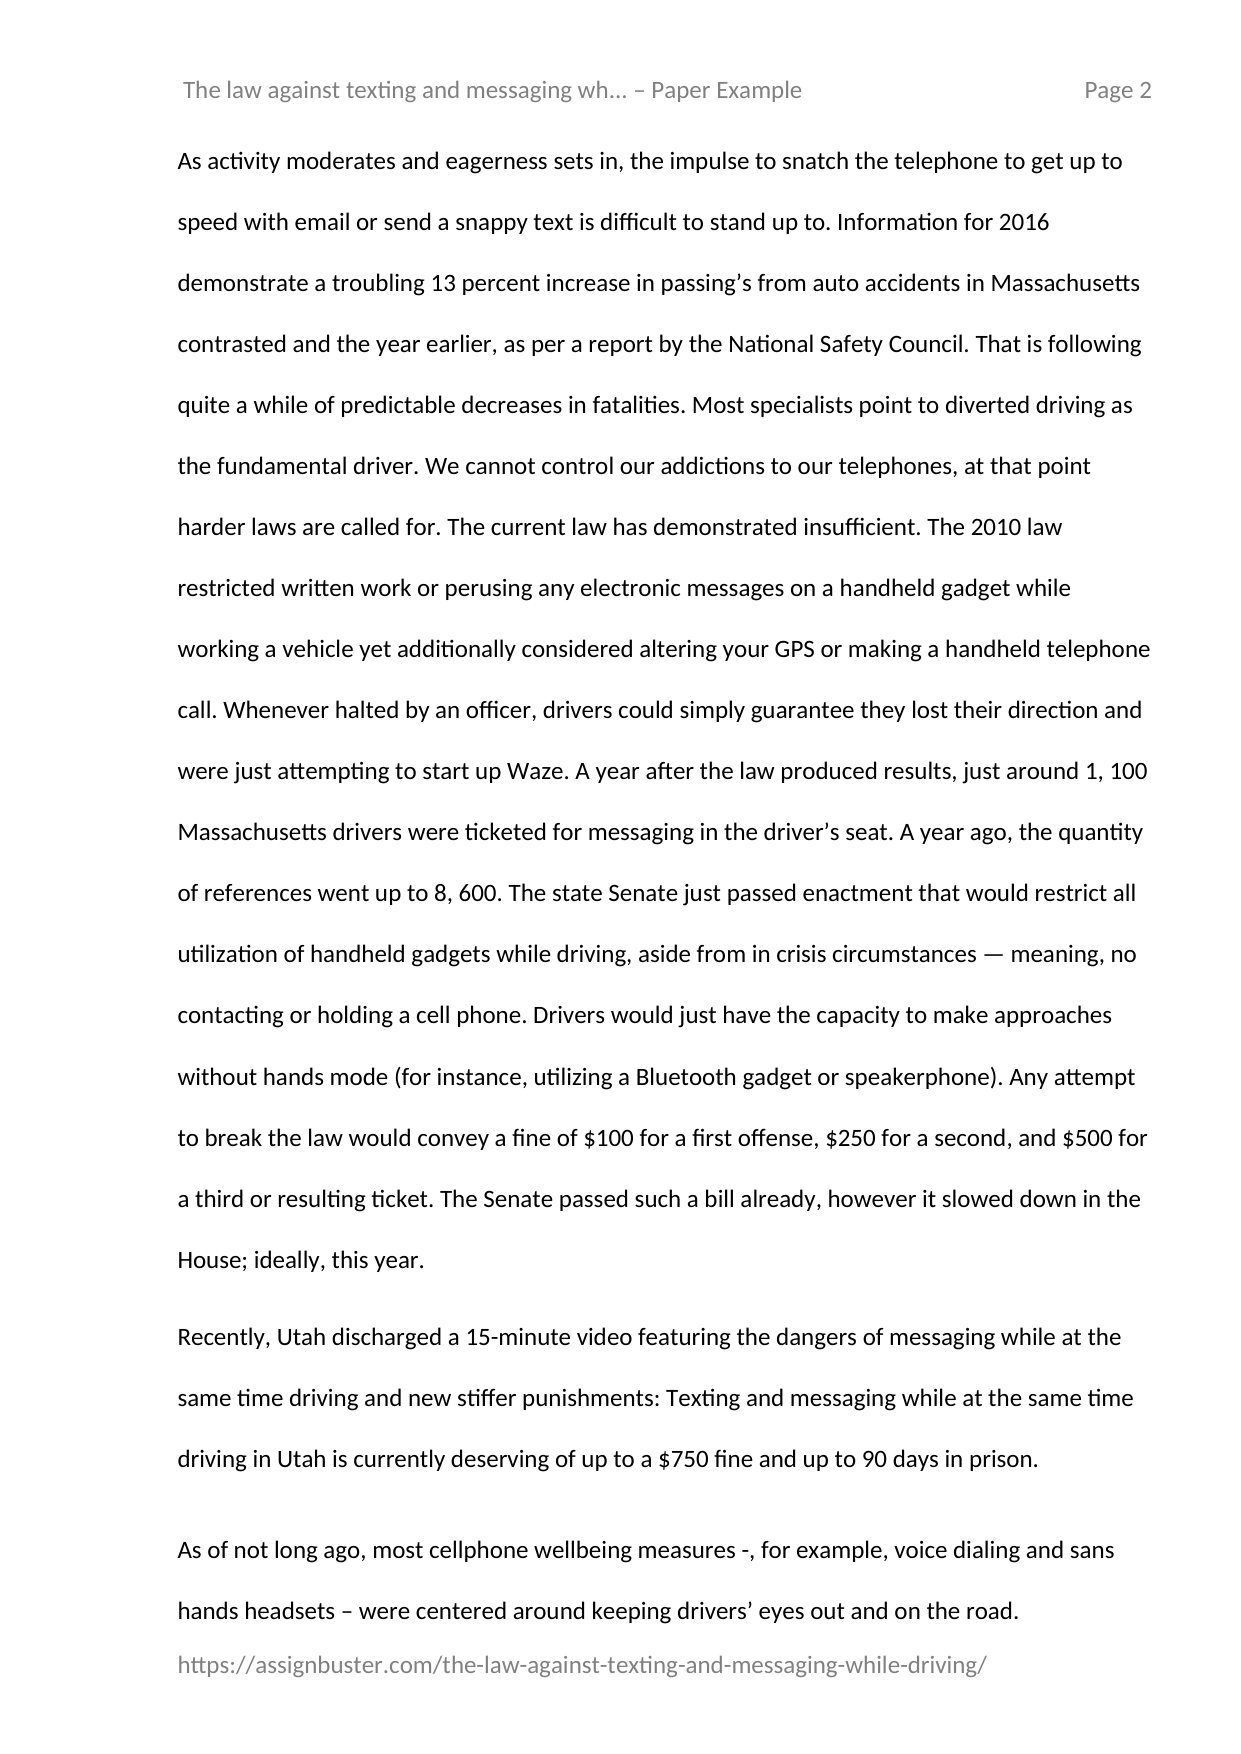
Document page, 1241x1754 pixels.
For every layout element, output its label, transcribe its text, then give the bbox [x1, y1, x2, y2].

text Recently, Utah discharged a 15-minute video featuring the dangers of messaging while at the same time driving and new stiffer punishments: Texting and messaging while at the same time driving in Utah is currently deserving of up to a $750 fine and up to 90 days in prison. [177, 1321, 1152, 1474]
text As of not long ago, most cellphone wellbeing measures -, for example, voice dialing and sans hands headsets – were centered around keeping drivers’ eyes out and on the road. [177, 1534, 1152, 1626]
text As activity moderates and eagerness sets in, the impulse to snatch the telephone to get up to speed with email or send a snappy text is difficult to stand up to. Information for 2016 demonstrate a troubling 13 percent increase in passing’s from auto accidents in Massachusetts contrasted and the year earlier, as per a report by the National Safety Council. That is following quite a while of predictable decreases in fatalities. Most specialists point to diverted driving as the fundamental driver. We cannot control our addictions to our telephones, at that point harder laws are called for. The current law has demonstrated insufficient. The 2010 law restricted written work or perusing any electronic messages on a handheld gadget while working a vehicle yet additionally considered altering your GPS or making a handheld telephone call. Whenever halted by an officer, drivers could simply guarantee they lost their direction and were just attempting to start up Waze. A year after the law produced results, just around 1, 100 Massachusetts drivers were ticketed for messaging in the driver’s seat. A year ago, the quantity of references went up to 8, 600. The state Senate just passed enactment that would restrict all utilization of handheld gadgets while driving, aside from in crisis circumstances — meaning, no contacting or holding a cell phone. Drivers would just have the capacity to make approaches without hands mode (for instance, utilizing a Bluetooth gadget or speakerphone). Any attempt to break the law would convey a fine of $100 for a first offense, $250 for a second, and $500 for a third or resulting ticket. The Senate passed such a bill already, however it slowed down in the House; ideally, this year. [177, 145, 1152, 1274]
